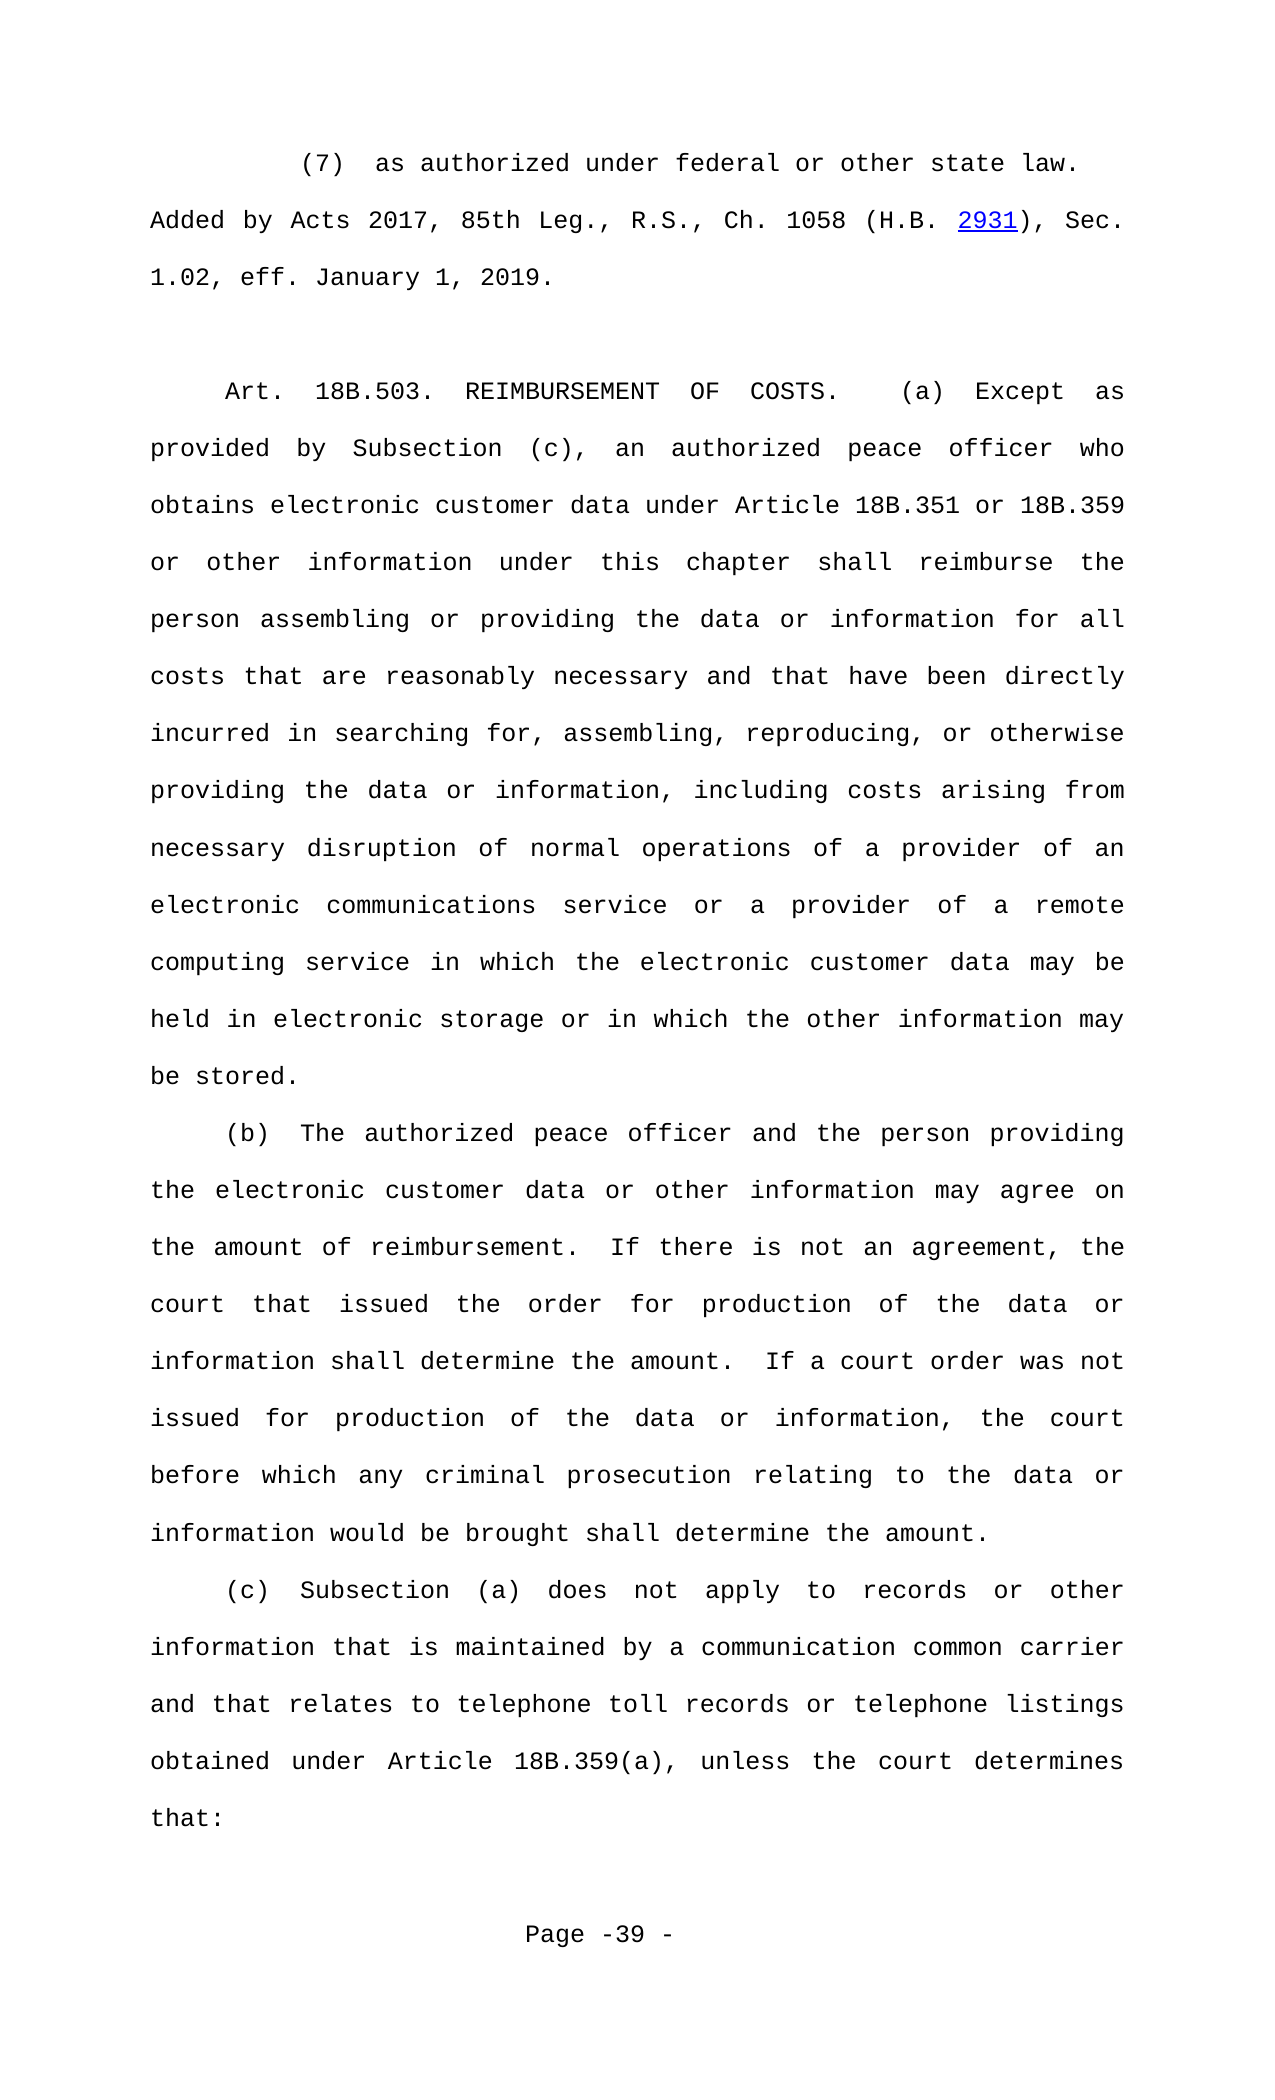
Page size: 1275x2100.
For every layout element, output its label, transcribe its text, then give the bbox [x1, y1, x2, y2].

text (b) The authorized peace officer and the person providing the electronic customer data or other information may agree on the amount of reimbursement. If there is not an agreement, the court that issued the order for production of the data or information shall determine the amount. If a court order was not issued for production of the data or information, the court before which any criminal prosecution relating to the data or information would be brought shall determine the amount. [150, 1120, 1125, 1548]
text (c) Subsection (a) does not apply to records or other information that is maintained by a communication common carrier and that relates to telephone toll records or telephone listings obtained under Article 18B.359(a), unless the court determines that: [150, 1577, 1125, 1834]
text Art. 18B.503. REIMBURSEMENT OF COSTS. (a) Except as provided by Subsection (c), an authorized peace officer who obtains electronic customer data under Article 18B.351 or 18B.359 or other information under this chapter shall reimburse the person assembling or providing the data or information for all costs that are reasonably necessary and that have been directly incurred in searching for, assembling, reproducing, or otherwise providing the data or information, including costs arising from necessary disruption of normal operations of a provider of an electronic communications service or a provider of a remote computing service in which the electronic customer data may be held in electronic storage or in which the other information may be stored. [150, 378, 1125, 1092]
text (7) as authorized under federal or other state law. [150, 150, 1125, 178]
text Added by Acts 2017, 85th Leg., R.S., Ch. 1058 (H.B. 2931), Sec. 1.02, eff. January 1, 2019. [150, 207, 1125, 293]
